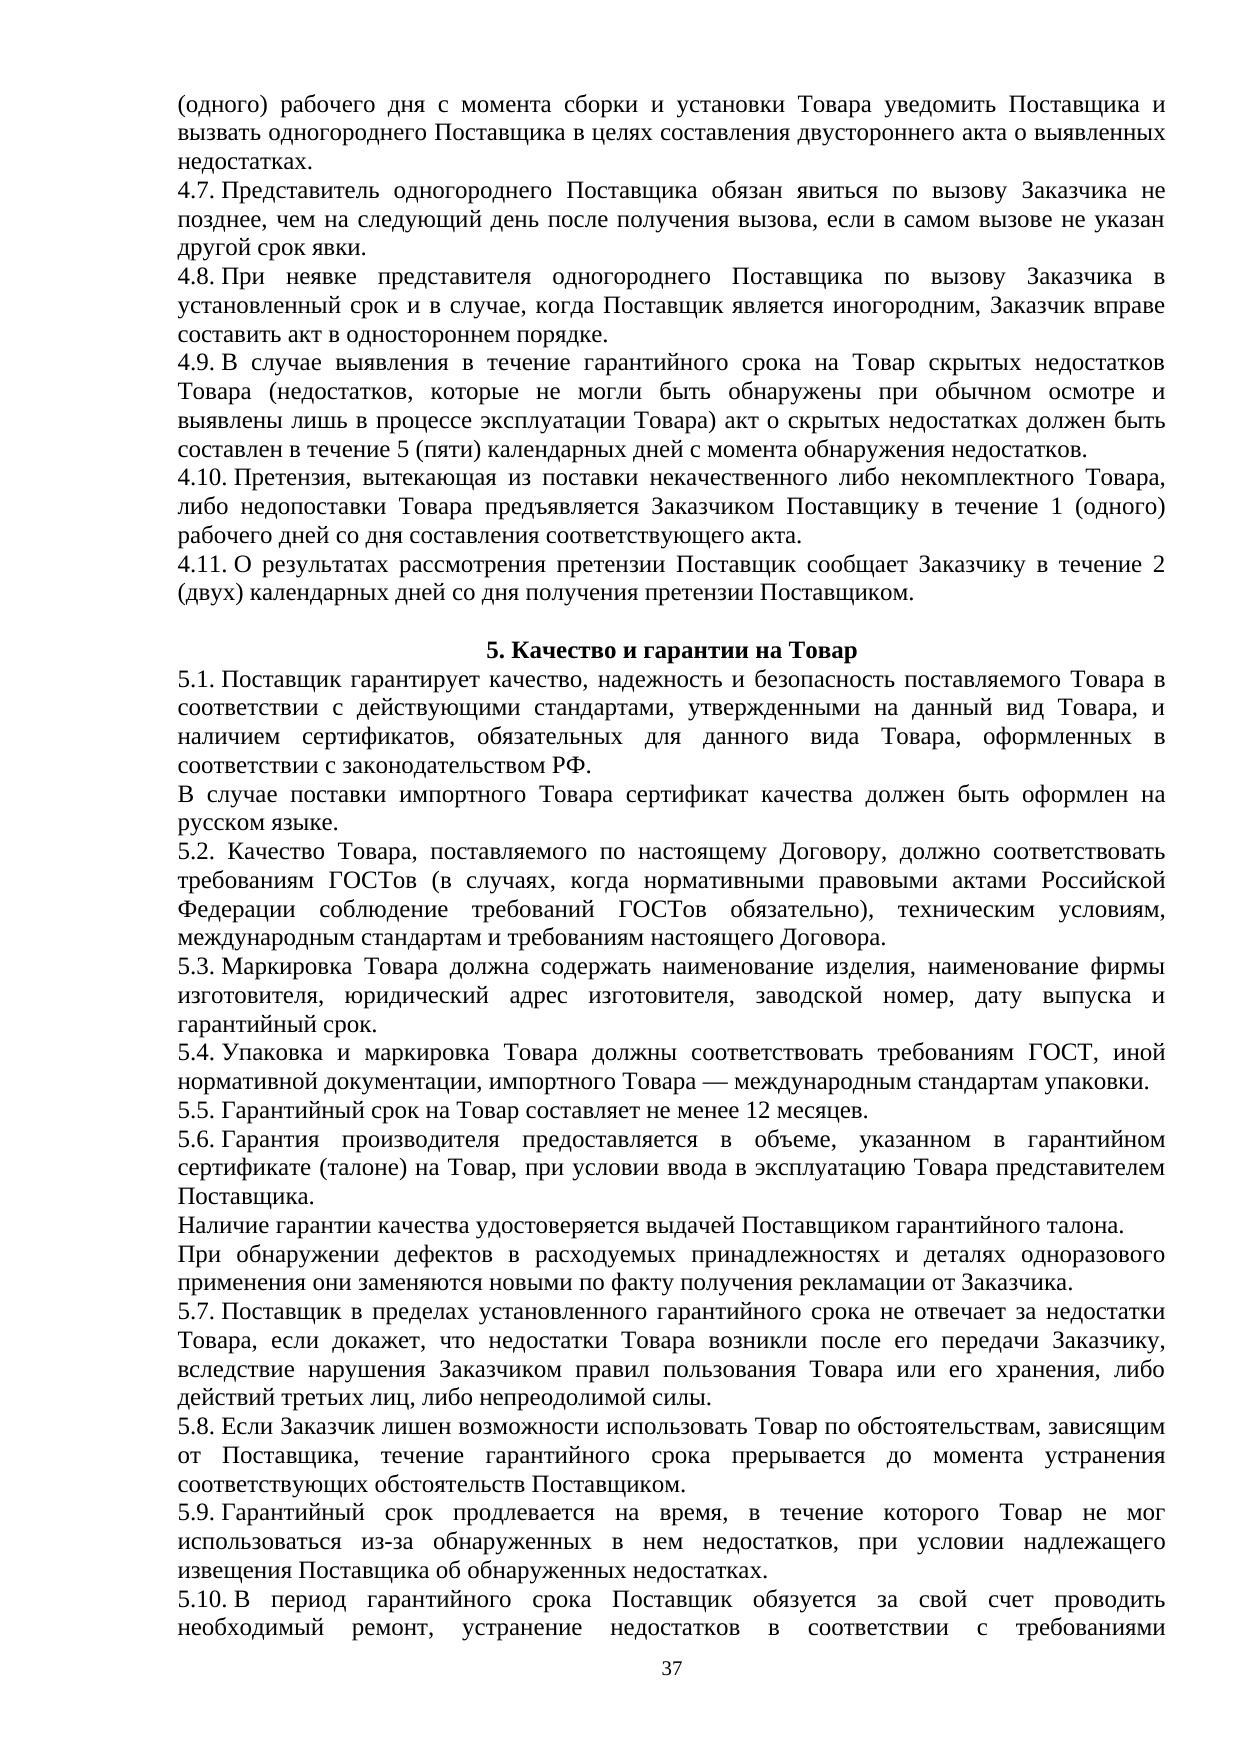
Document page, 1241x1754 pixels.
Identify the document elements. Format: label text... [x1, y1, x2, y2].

text 5.4. Упаковка и маркировка Товара должны соответствовать требованиям ГОСТ, иной нормативной документации, импортного Товара — международным стандартам упаковки. [177, 1037, 1166, 1095]
text В случае поставки импортного Товара сертификат качества должен быть оформлен на русском языке. [177, 779, 1166, 836]
text 4.9. В случае выявления в течение гарантийного срока на Товар скрытых недостатков Товара (недостатков, которые не могли быть обнаружены при обычном осмотре и выявлены лишь в процессе эксплуатации Товара) акт о скрытых недостатках должен быть составлен в течение 5 (пяти) календарных дней с момента обнаружения недостатков. [177, 347, 1166, 462]
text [177, 1584, 1166, 1641]
text Наличие гарантии качества удостоверяется выдачей Поставщиком гарантийного талона. [177, 1210, 1166, 1239]
text 4.7. Представитель одногороднего Поставщика обязан явиться по вызову Заказчика не позднее, чем на следующий день после получения вызова, если в самом вызове не указан другой срок явки. [177, 175, 1166, 261]
text 4.10. Претензия, вытекающая из поставки некачественного либо некомплектного Товара, либо недопоставки Товара предъявляется Заказчиком Поставщику в течение 1 (одного) рабочего дней со дня составления соответствующего акта. [177, 462, 1166, 549]
text 4.11. О результатах рассмотрения претензии Поставщик сообщает Заказчику в течение 2 (двух) календарных дней со дня получения претензии Поставщиком. [177, 549, 1166, 606]
text 5.9. Гарантийный срок продлевается на время, в течение которого Товар не мог использоваться из-за обнаруженных в нем недостатков, при условии надлежащего извещения Поставщика об обнаруженных недостатках. [177, 1497, 1166, 1584]
text 5.1. Поставщик гарантирует качество, надежность и безопасность поставляемого Товара в соответствии с действующими стандартами, утвержденными на данный вид Товара, и наличием сертификатов, обязательных для данного вида Товара, оформленных в соответствии с законодательством РФ. [177, 664, 1166, 779]
text При обнаружении дефектов в расходуемых принадлежностях и деталях одноразового применения они заменяются новыми по факту получения рекламации от Заказчика. [177, 1239, 1166, 1296]
text 5. Качество и гарантии на Товар [177, 635, 1166, 664]
text 5.3. Маркировка Товара должна содержать наименование изделия, наименование фирмы изготовителя, юридический адрес изготовителя, заводской номер, дату выпуска и гарантийный срок. [177, 951, 1166, 1037]
text 5.5. Гарантийный срок на Товар составляет не менее 12 месяцев. [177, 1095, 1166, 1124]
text 4.8. При неявке представителя одногороднего Поставщика по вызову Заказчика в установленный срок и в случае, когда Поставщик является иногородним, Заказчик вправе составить акт в одностороннем порядке. [177, 261, 1166, 347]
text 5.7. Поставщик в пределах установленного гарантийного срока не отвечает за недостатки Товара, если докажет, что недостатки Товара возникли после его передачи Заказчику, вследствие нарушения Заказчиком правил пользования Товара или его хранения, либо действий третьих лиц, либо непреодолимой силы. [177, 1296, 1166, 1411]
text 5.6. Гарантия производителя предоставляется в объеме, указанном в гарантийном сертификате (талоне) на Товар, при условии ввода в эксплуатацию Товара представителем Поставщика. [177, 1124, 1166, 1210]
text 5.8. Если Заказчик лишен возможности использовать Товар по обстоятельствам, зависящим от Поставщика, течение гарантийного срока прерывается до момента устранения соответствующих обстоятельств Поставщиком. [177, 1411, 1166, 1497]
text 5.2. Качество Товара, поставляемого по настоящему Договору, должно соответствовать требованиям ГОСТов (в случаях, когда нормативными правовыми актами Российской Федерации соблюдение требований ГОСТов обязательно), техническим условиям, международным стандартам и требованиям настоящего Договора. [177, 836, 1166, 951]
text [177, 89, 1166, 175]
